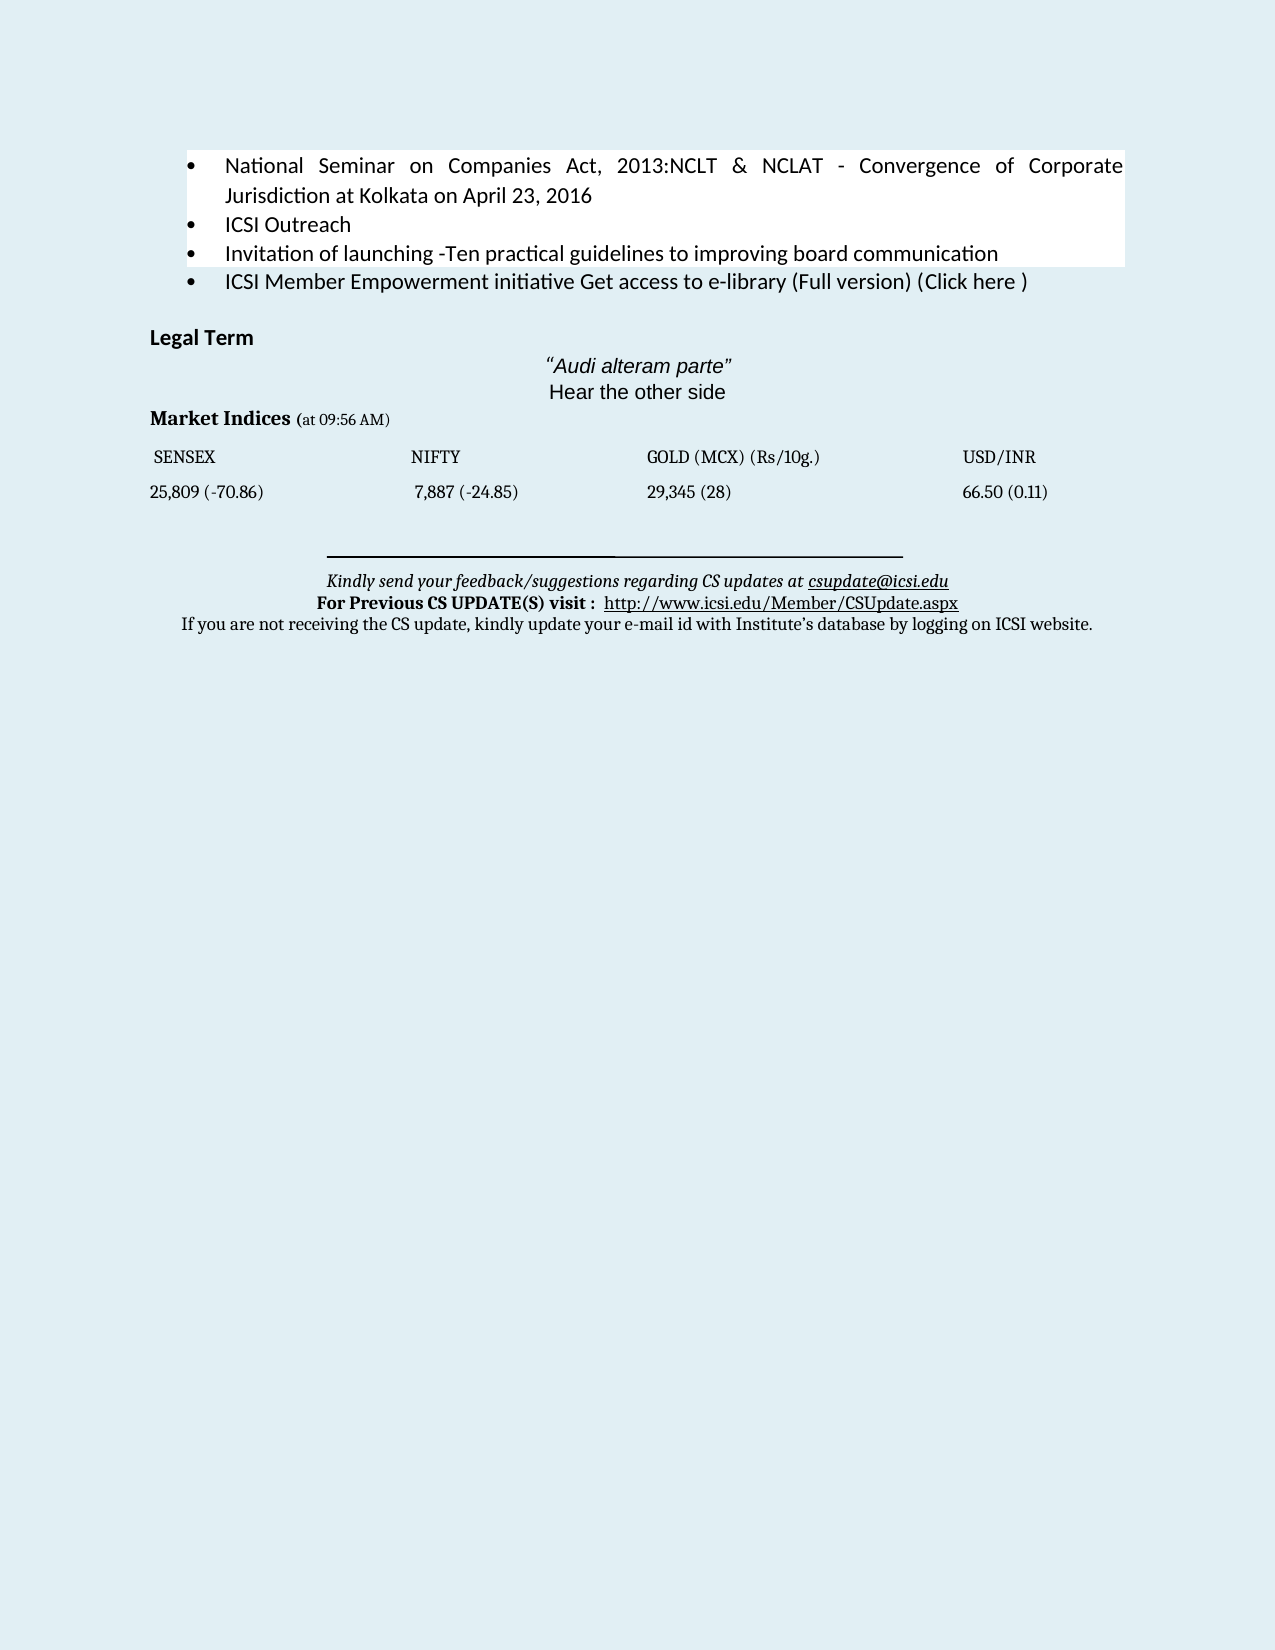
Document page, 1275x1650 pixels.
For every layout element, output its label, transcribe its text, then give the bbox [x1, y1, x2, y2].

table_header NIFTY 7,887 (-24.85) [399, 435, 636, 549]
text Hear the other side [150, 379, 1125, 403]
table_header USD/INR 66.50 (0.11) [951, 435, 1136, 549]
list ICSI Outreach [187, 209, 1125, 238]
list ICSI Member Empowerment initiative Get access to e-library (Full version) (Click here ) [187, 267, 1125, 296]
list Invitation of launching -Ten practical guidelines to improving board communication [187, 238, 1125, 267]
text If you are not receiving the CS update, kindly update your e-mail id with Institute’s database by logging on ICSI website. [150, 614, 1125, 636]
text Kindly send your feedback/suggestions regarding CS updates at csupdate@icsi.edu [150, 549, 1125, 592]
table_header GOLD (MCX) (Rs/10g.) 29,345 (28) [636, 435, 951, 549]
table_header SENSEX 25,809 (-70.86) [139, 435, 399, 549]
list National Seminar on Companies Act, 2013:NCLT & NCLAT - Convergence of Corporate Jurisdiction at Kolkata on April 23, 2016 [187, 150, 1125, 209]
text Market Indices (at 09:56 AM) [150, 407, 1125, 431]
text “Audi alteram parte” [150, 352, 1125, 379]
text Legal Term [150, 323, 1125, 352]
text For Previous CS UPDATE(S) visit : http://www.icsi.edu/Member/CSUpdate.aspx [150, 592, 1125, 614]
